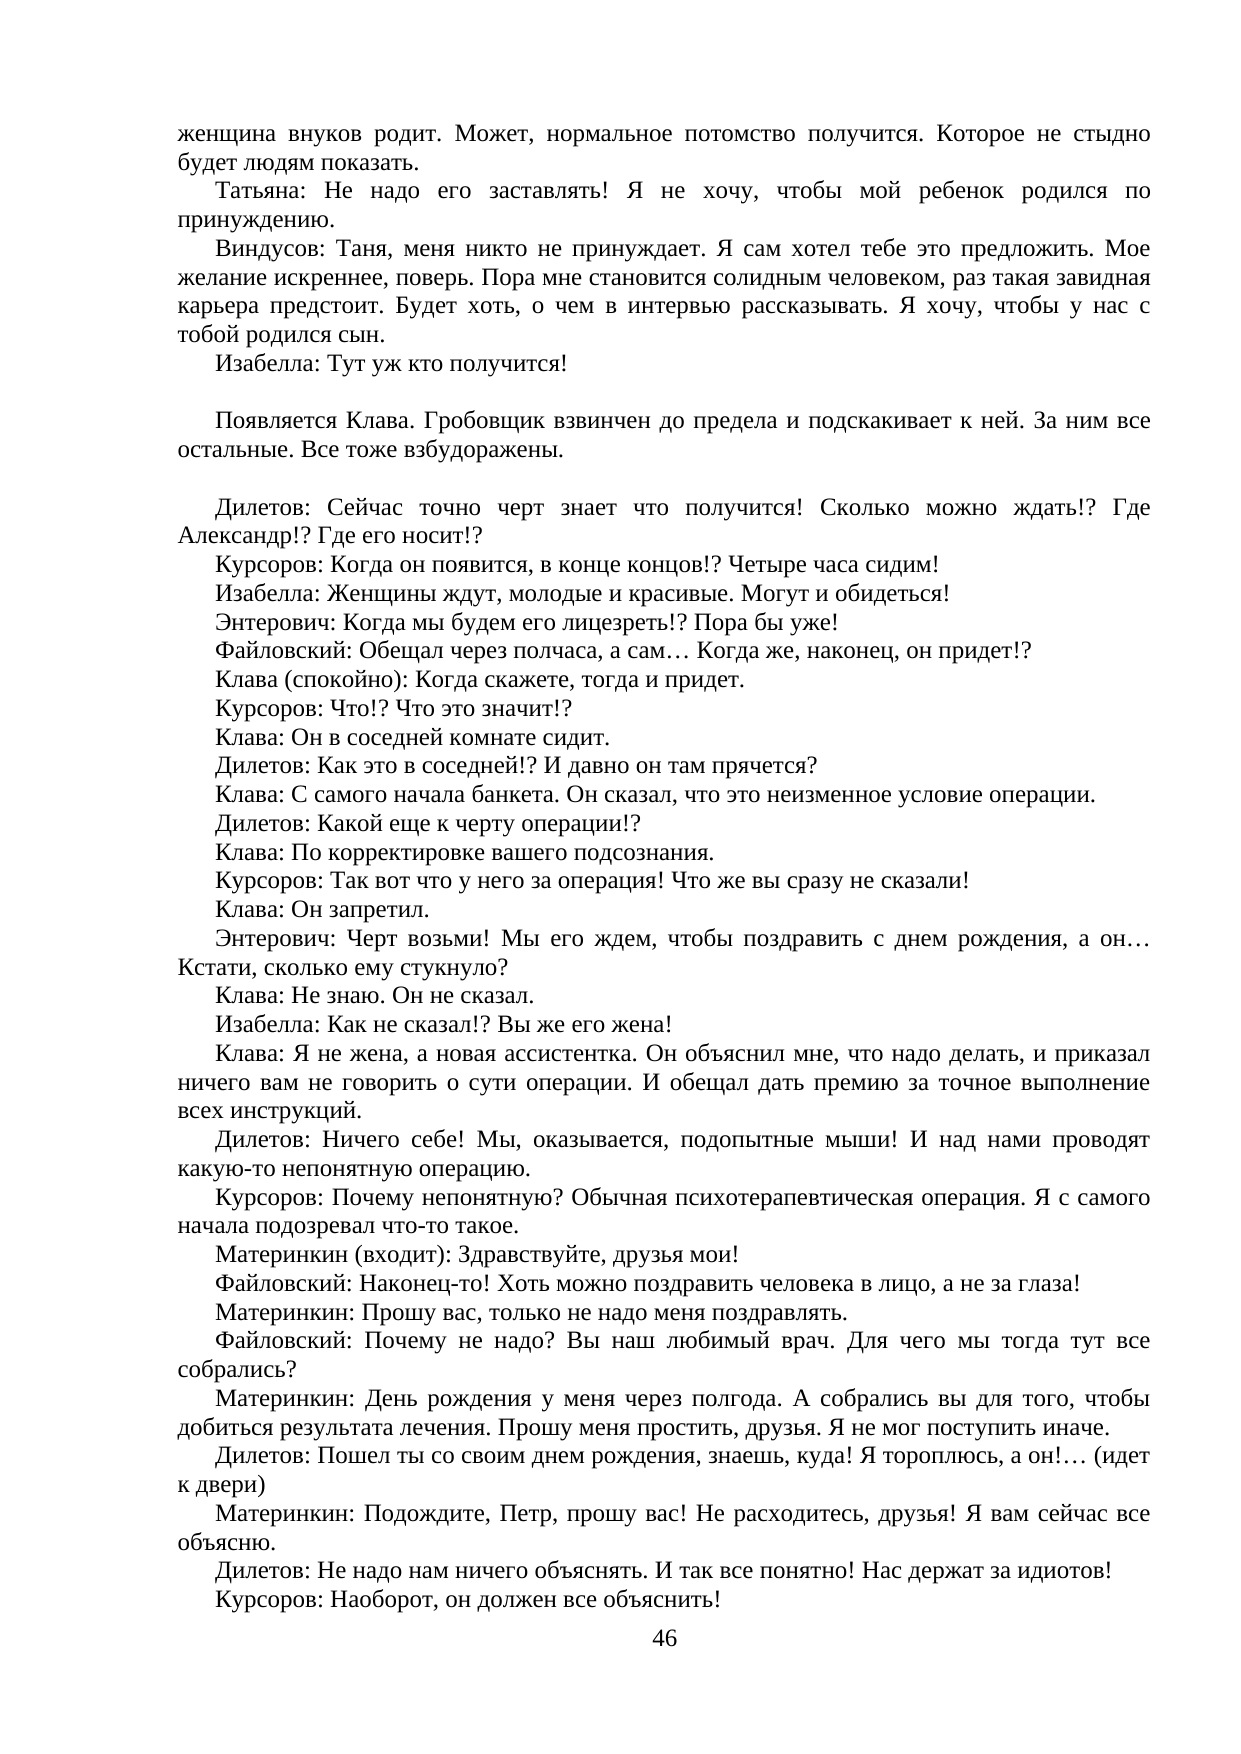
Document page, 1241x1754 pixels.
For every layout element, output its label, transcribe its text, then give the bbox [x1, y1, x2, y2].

text Материнкин: День рождения у меня через полгода. А собрались вы для того, чтобы добиться результата лечения. Прошу меня простить, друзья. Я не мог поступить иначе. [177, 1383, 1152, 1441]
text Энтерович: Когда мы будем его лицезреть!? Пора бы уже! [177, 607, 1152, 636]
text Дилетов: Сейчас точно черт знает что получится! Сколько можно ждать!? Где Александр!? Где его носит!? [177, 492, 1152, 549]
text Изабелла: Женщины ждут, молодые и красивые. Могут и обидеться! [177, 578, 1152, 607]
text Материнкин (входит): Здравствуйте, друзья мои! [177, 1239, 1152, 1268]
text Изабелла: Тут уж кто получится! [177, 348, 1152, 377]
text Дилетов: Какой еще к черту операции!? [177, 808, 1152, 837]
text Дилетов: Как это в соседней!? И давно он там прячется? [177, 751, 1152, 779]
text Курсоров: Почему непонятную? Обычная психотерапевтическая операция. Я с самого начала подозревал что-то такое. [177, 1182, 1152, 1239]
text Клава: С самого начала банкета. Он сказал, что это неизменное условие операции. [177, 779, 1152, 808]
text Дилетов: Ничего себе! Мы, оказывается, подопытные мыши! И над нами проводят какую-то непонятную операцию. [177, 1124, 1152, 1182]
text Виндусов: Таня, меня никто не принуждает. Я сам хотел тебе это предложить. Мое желание искреннее, поверь. Пора мне становится солидным человеком, раз такая завидная карьера предстоит. Будет хоть, о чем в интервью рассказывать. Я хочу, чтобы у нас с тобой родился сын. [177, 233, 1152, 348]
text Файловский: Наконец-то! Хоть можно поздравить человека в лицо, а не за глаза! [177, 1268, 1152, 1297]
text Клава (спокойно): Когда скажете, тогда и придет. [177, 664, 1152, 693]
text Курсоров: Наоборот, он должен все объяснить! [177, 1584, 1152, 1613]
text Дилетов: Не надо нам ничего объяснять. И так все понятно! Нас держат за идиотов! [177, 1556, 1152, 1584]
text Дилетов: Пошел ты со своим днем рождения, знаешь, куда! Я тороплюсь, а он!… (идет к двери) [177, 1441, 1152, 1498]
text Материнкин: Прошу вас, только не надо меня поздравлять. [177, 1297, 1152, 1326]
text Клава: Не знаю. Он не сказал. [177, 981, 1152, 1009]
text Файловский: Обещал через полчаса, а сам… Когда же, наконец, он придет!? [177, 636, 1152, 664]
text Клава: Он запретил. [177, 894, 1152, 923]
text Материнкин: Подождите, Петр, прошу вас! Не расходитесь, друзья! Я вам сейчас все объясню. [177, 1498, 1152, 1556]
text Клава: По корректировке вашего подсознания. [177, 837, 1152, 866]
text Изабелла: Как не сказал!? Вы же его жена! [177, 1009, 1152, 1038]
text Курсоров: Так вот что у него за операция! Что же вы сразу не сказали! [177, 866, 1152, 894]
text Клава: Он в соседней комнате сидит. [177, 722, 1152, 751]
text Курсоров: Когда он появится, в конце концов!? Четыре часа сидим! [177, 549, 1152, 578]
text Клава: Я не жена, а новая ассистентка. Он объяснил мне, что надо делать, и приказал ничего вам не говорить о сути операции. И обещал дать премию за точное выполнение всех инструкций. [177, 1038, 1152, 1124]
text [177, 118, 1152, 176]
text Курсоров: Что!? Что это значит!? [177, 693, 1152, 722]
text Татьяна: Не надо его заставлять! Я не хочу, чтобы мой ребенок родился по принуждению. [177, 176, 1152, 233]
text Энтерович: Черт возьми! Мы его ждем, чтобы поздравить с днем рождения, а он… Кстати, сколько ему стукнуло? [177, 923, 1152, 981]
text Файловский: Почему не надо? Вы наш любимый врач. Для чего мы тогда тут все собрались? [177, 1326, 1152, 1383]
text Появляется Клава. Гробовщик взвинчен до предела и подскакивает к ней. За ним все остальные. Все тоже взбудоражены. [177, 406, 1152, 463]
